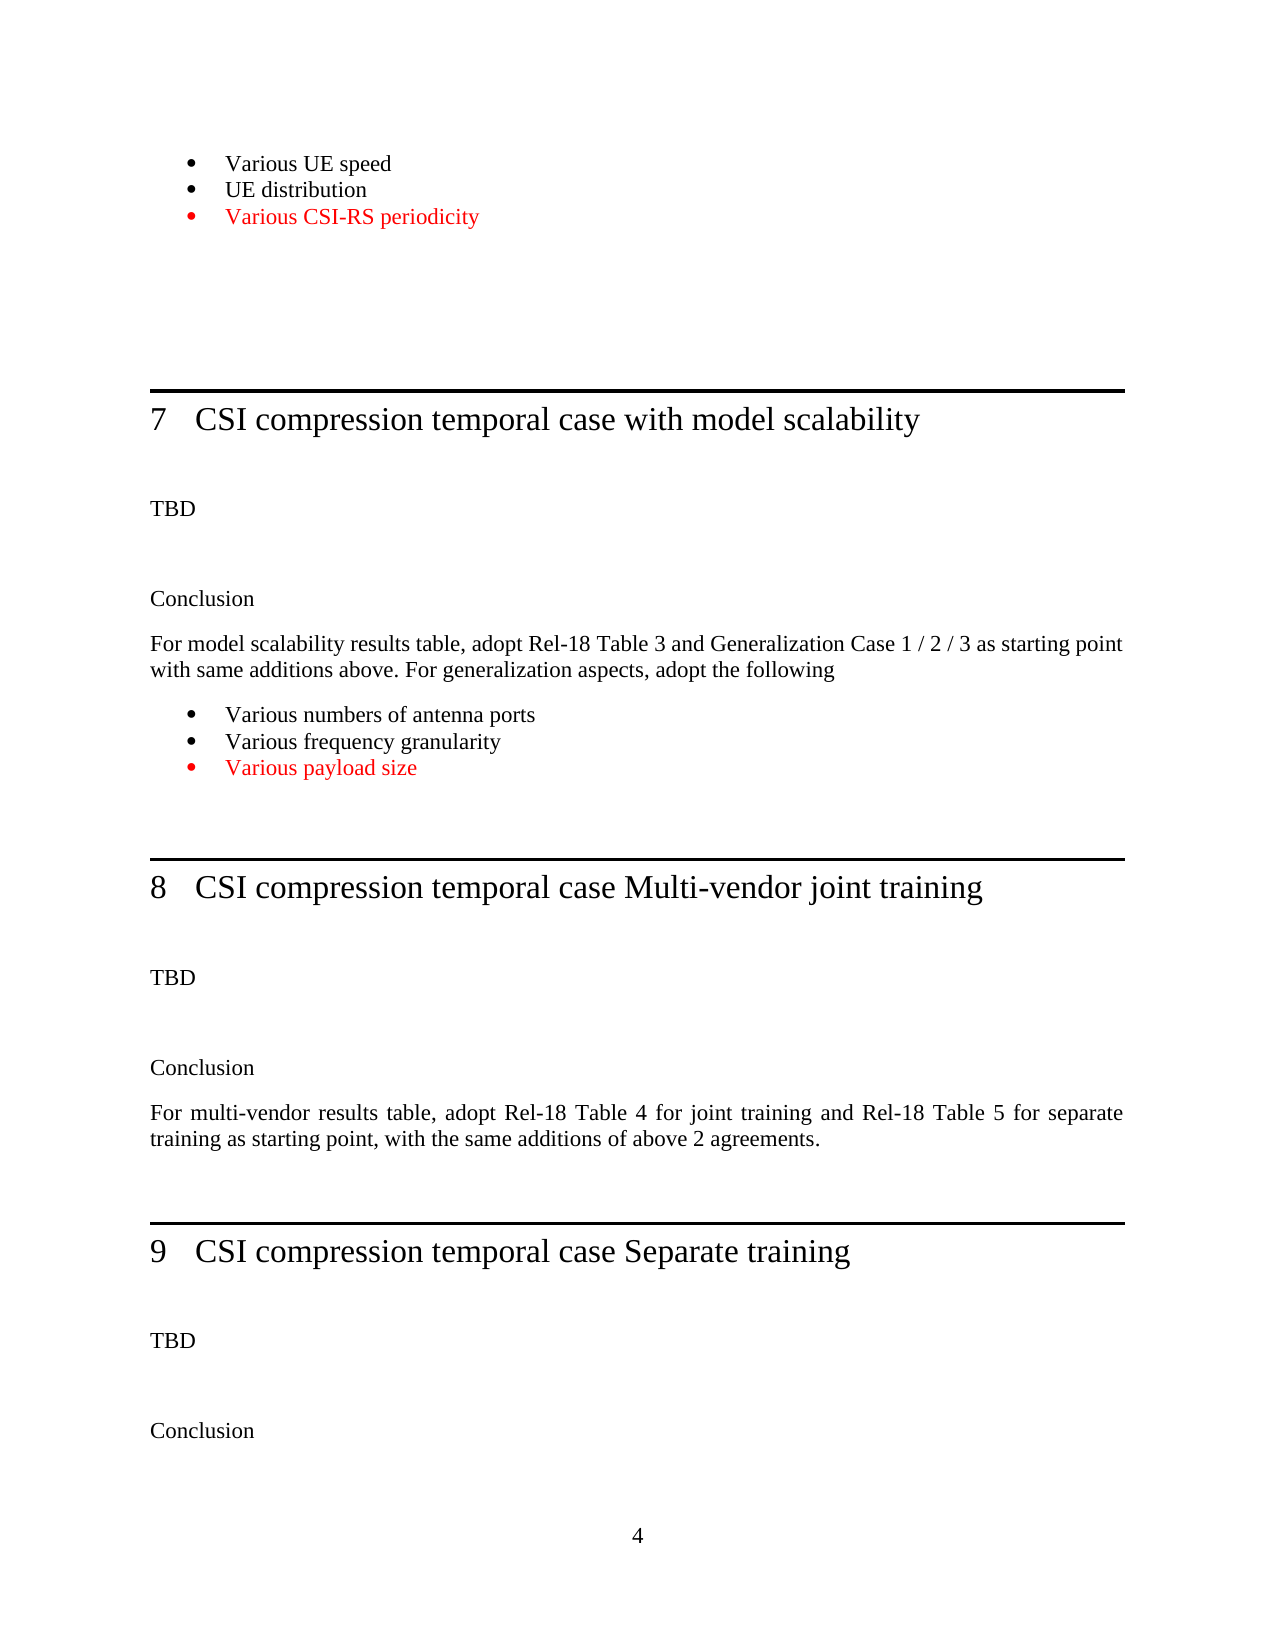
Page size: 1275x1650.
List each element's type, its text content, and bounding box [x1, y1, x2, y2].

list Various UE speed [187, 150, 1125, 176]
list Various CSI-RS periodicity [187, 203, 1125, 229]
text For model scalability results table, adopt Rel-18 Table 3 and Generalization Case 1 / 2 / 3 as starting point with same additions above. For generalization aspects, adopt the following [150, 630, 1125, 683]
subtitle CSI compression temporal case with model scalability [150, 393, 1125, 437]
text Conclusion [150, 1054, 1125, 1080]
list Various payload size [187, 754, 1125, 781]
text For multi-vendor results table, adopt Rel-18 Table 4 for joint training and Rel-18 Table 5 for separate training as starting point, with the same additions of above 2 agreements. [150, 1099, 1125, 1152]
text Conclusion [150, 585, 1125, 611]
text TBD [150, 963, 1125, 990]
text TBD [150, 1327, 1125, 1353]
subtitle CSI compression temporal case Multi-vendor joint training [150, 861, 1125, 906]
text TBD [150, 495, 1125, 521]
list UE distribution [187, 176, 1125, 203]
text Conclusion [150, 1417, 1125, 1443]
list Various frequency granularity [187, 728, 1125, 754]
subtitle CSI compression temporal case Separate training [150, 1225, 1125, 1269]
list Various numbers of antenna ports [187, 701, 1125, 728]
